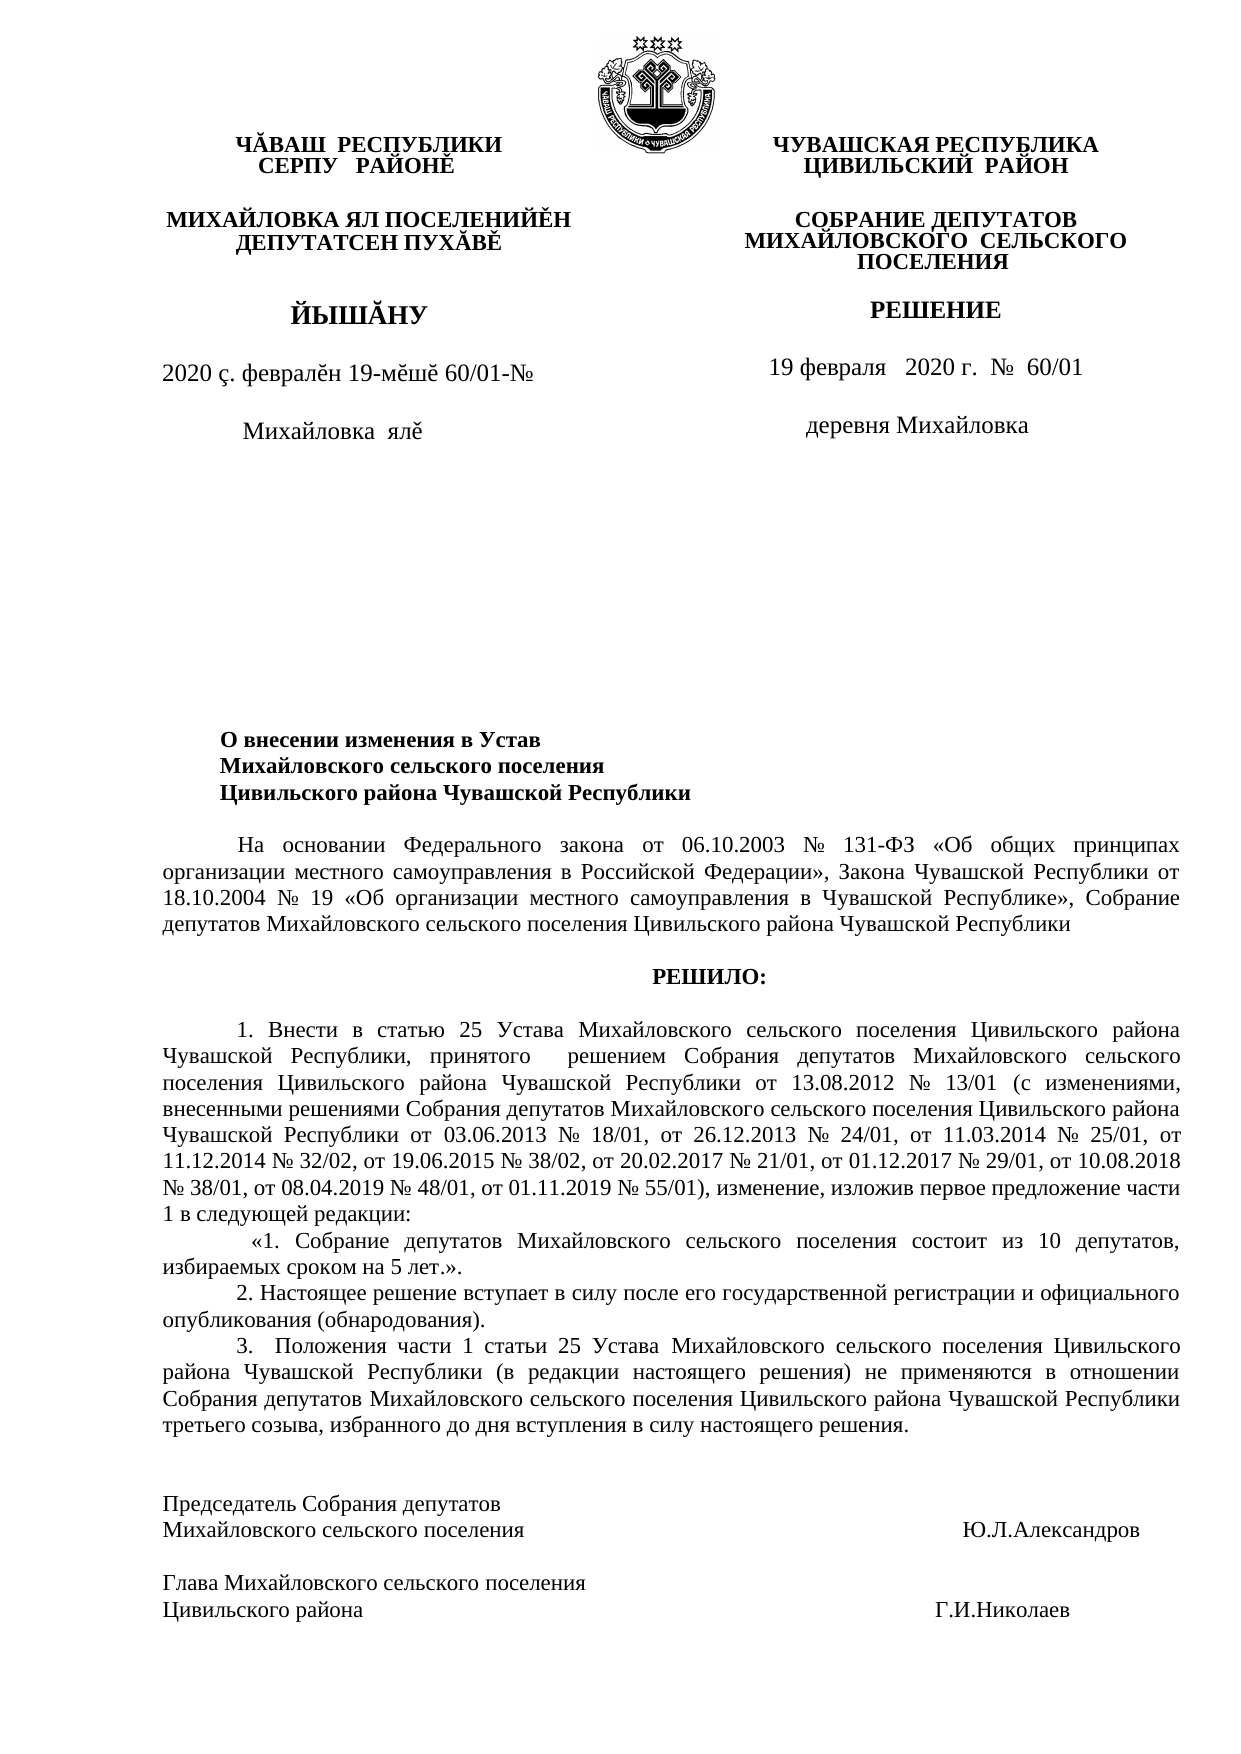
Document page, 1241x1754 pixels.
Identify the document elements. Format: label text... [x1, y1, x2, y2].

text Глава Михайловского сельского поселения [162, 1569, 1181, 1596]
table_header [594, 115, 719, 467]
text «1. Собрание депутатов Михайловского сельского поселения состоит из 10 депутатов, избираемых сроком на 5 лет.». [162, 1227, 1181, 1279]
table_header ЧĂВАШ РЕСПУБЛИКИ СЕРПУ РАЙОНĚ [144, 115, 594, 206]
table_header Председатель Собрания депутатов Михайловского сельского поселения [151, 1490, 671, 1543]
text 2. Настоящее решение вступает в силу после его государственной регистрации и официального опубликования (обнародования). [162, 1279, 1181, 1332]
text Михайловского сельского поселения [162, 752, 768, 779]
text Цивильского района Г.И.Николаев [162, 1596, 1181, 1622]
picture [597, 35, 716, 154]
text 3. Положения части 1 статьи 25 Устава Михайловского сельского поселения Цивильского района Чувашской Республики (в редакции настоящего решения) не применяются в отношении Собрания депутатов Михайловского сельского поселения Цивильского района Чувашской Республики третьего созыва, избранного до дня вступления в силу настоящего решения. [162, 1332, 1181, 1437]
text РЕШИЛО: [162, 963, 1181, 989]
text На основании Федерального закона от 06.10.2003 № 131-ФЗ «Об общих принципах организации местного самоуправления в Российской Федерации», Закона Чувашской Республики от 18.10.2004 № 19 «Об организации местного самоуправления в Чувашской Республике», Собрание депутатов Михайловского сельского поселения Цивильского района Чувашской Республики [162, 831, 1181, 937]
table_cell СОБРАНИЕ ДЕПУТАТОВ МИХАЙЛОВСКОГО СЕЛЬСКОГО ПОСЕЛЕНИЯ РЕШЕНИЕ 19 февраля 2020 г. № 60/01 деревня Михайловка [720, 206, 1152, 467]
text Цивильского района Чувашской Республики [162, 779, 768, 805]
text О внесении изменения в Устав [162, 726, 768, 752]
table_cell МИХАЙЛОВКА ЯЛ ПОСЕЛЕНИЙĚН ДЕПУТАТСЕН ПУХĂВĚ ЙЫШĂНУ 2020 ç. февралĕн 19-мĕшĕ 60/01-№ Михайловка ялě [144, 206, 594, 467]
table_header ЧУВАШСКАЯ РЕСПУБЛИКА ЦИВИЛЬСКИЙ РАЙОН [720, 115, 1152, 206]
text 1. Внести в статью 25 Устава Михайловского сельского поселения Цивильского района Чувашской Республики, принятого решением Собрания депутатов Михайловского сельского поселения Цивильского района Чувашской Республики от 13.08.2012 № 13/01 (с изменениями, внесенными решениями Собрания депутатов Михайловского сельского поселения Цивильского района Чувашской Республики от 03.06.2013 № 18/01, от 26.12.2013 № 24/01, от 11.03.2014 № 25/01, от 11.12.2014 № 32/02, от 19.06.2015 № 38/02, от 20.02.2017 № 21/01, от 01.12.2017 № 29/01, от 10.08.2018 № 38/01, от 08.04.2019 № 48/01, от 01.11.2019 № 55/01), изменение, изложив первое предложение части 1 в следующей редакции: [162, 1016, 1181, 1227]
table_header Ю.Л.Александров [671, 1490, 1192, 1543]
